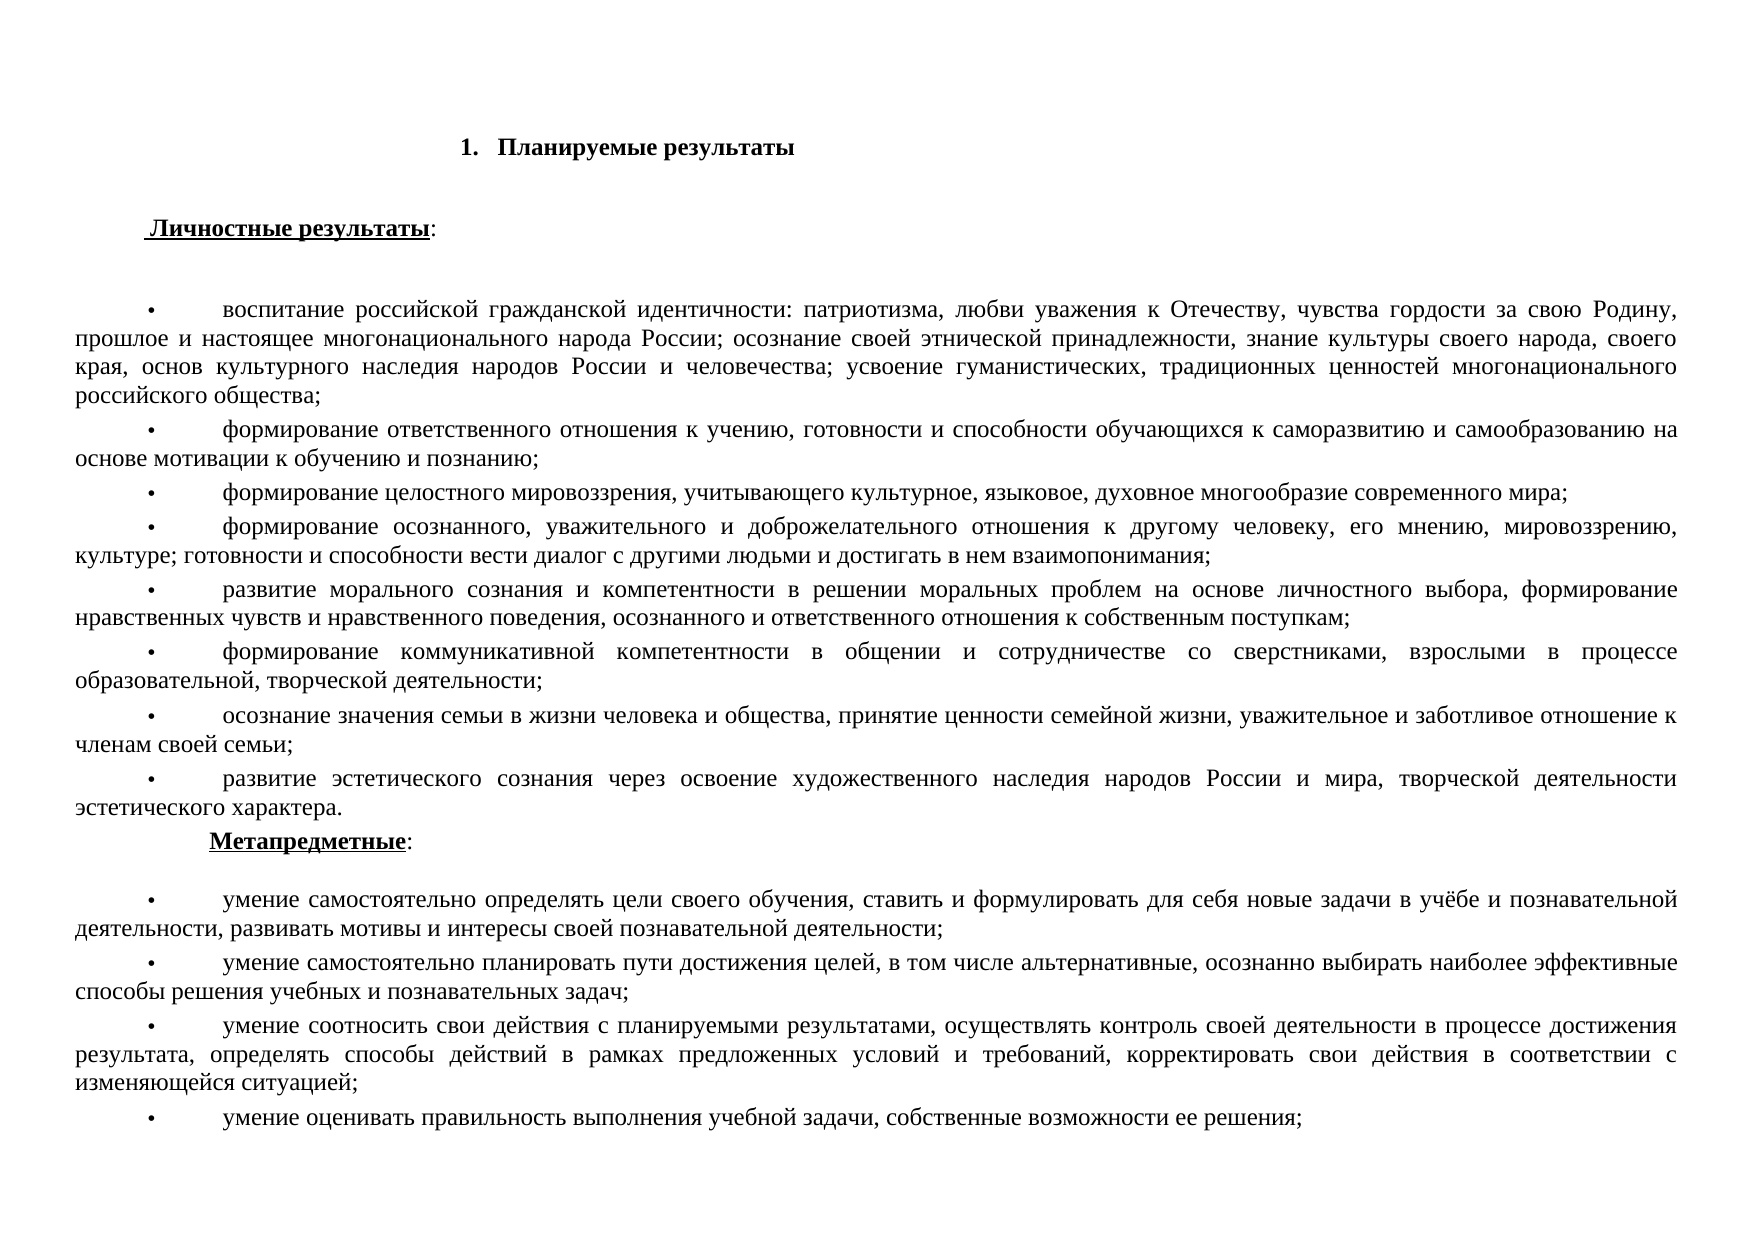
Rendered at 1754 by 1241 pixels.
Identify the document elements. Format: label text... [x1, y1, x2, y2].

list осознание значения семьи в жизни человека и общества, принятие ценности семейной жизни, уважительное и заботливое отношение к членам своей семьи; [75, 700, 1679, 757]
list умение оценивать правильность выполнения учебной задачи, собственные возможности ее решения; [75, 1102, 1679, 1131]
list развитие эстетического сознания через освоение художественного наследия народов России и мира, творческой деятельности эстетического характера. [75, 763, 1679, 820]
text Личностные результаты: [75, 213, 1561, 242]
list формирование целостного мировоззрения, учитывающего культурное, языковое, духовное многообразие современного мира; [75, 477, 1679, 506]
list умение самостоятельно определять цели своего обучения, ставить и формулировать для себя новые задачи в учёбе и познавательной деятельности, развивать мотивы и интересы своей познавательной деятельности; [75, 885, 1679, 942]
list воспитание российской гражданской идентичности: патриотизма, любви уважения к Отечеству, чувства гордости за свою Родину, прошлое и настоящее многонационального народа России; осознание своей этнической принадлежности, знание культуры своего народа, своего края, основ культурного наследия народов России и человечества; усвоение гуманистических, традиционных ценностей многонационального российского общества; [75, 294, 1679, 409]
list формирование ответственного отношения к учению, готовности и способности обучающихся к саморазвитию и самообразованию на основе мотивации к обучению и познанию; [75, 414, 1679, 471]
list формирование осознанного, уважительного и доброжелательного отношения к другому человеку, его мнению, мировоззрению, культуре; готовности и способности вести диалог с другими людьми и достигать в нем взаимопонимания; [75, 511, 1679, 568]
list умение соотносить свои действия с планируемыми результатами, осуществлять контроль своей деятельности в процессе достижения результата, определять способы действий в рамках предложенных условий и требований, корректировать свои действия в соответствии с изменяющейся ситуацией; [75, 1010, 1679, 1096]
text Метапредметные: [209, 826, 1681, 854]
list развитие морального сознания и компетентности в решении моральных проблем на основе личностного выбора, формирование нравственных чувств и нравственного поведения, осознанного и ответственного отношения к собственным поступкам; [75, 574, 1679, 631]
list умение самостоятельно планировать пути достижения целей, в том числе альтернативные, осознанно выбирать наиболее эффективные способы решения учебных и познавательных задач; [75, 948, 1679, 1004]
list Планируемые результаты [460, 132, 1561, 161]
list формирование коммуникативной компетентности в общении и сотрудничестве со сверстниками, взрослыми в процессе образовательной, творческой деятельности; [75, 637, 1679, 694]
